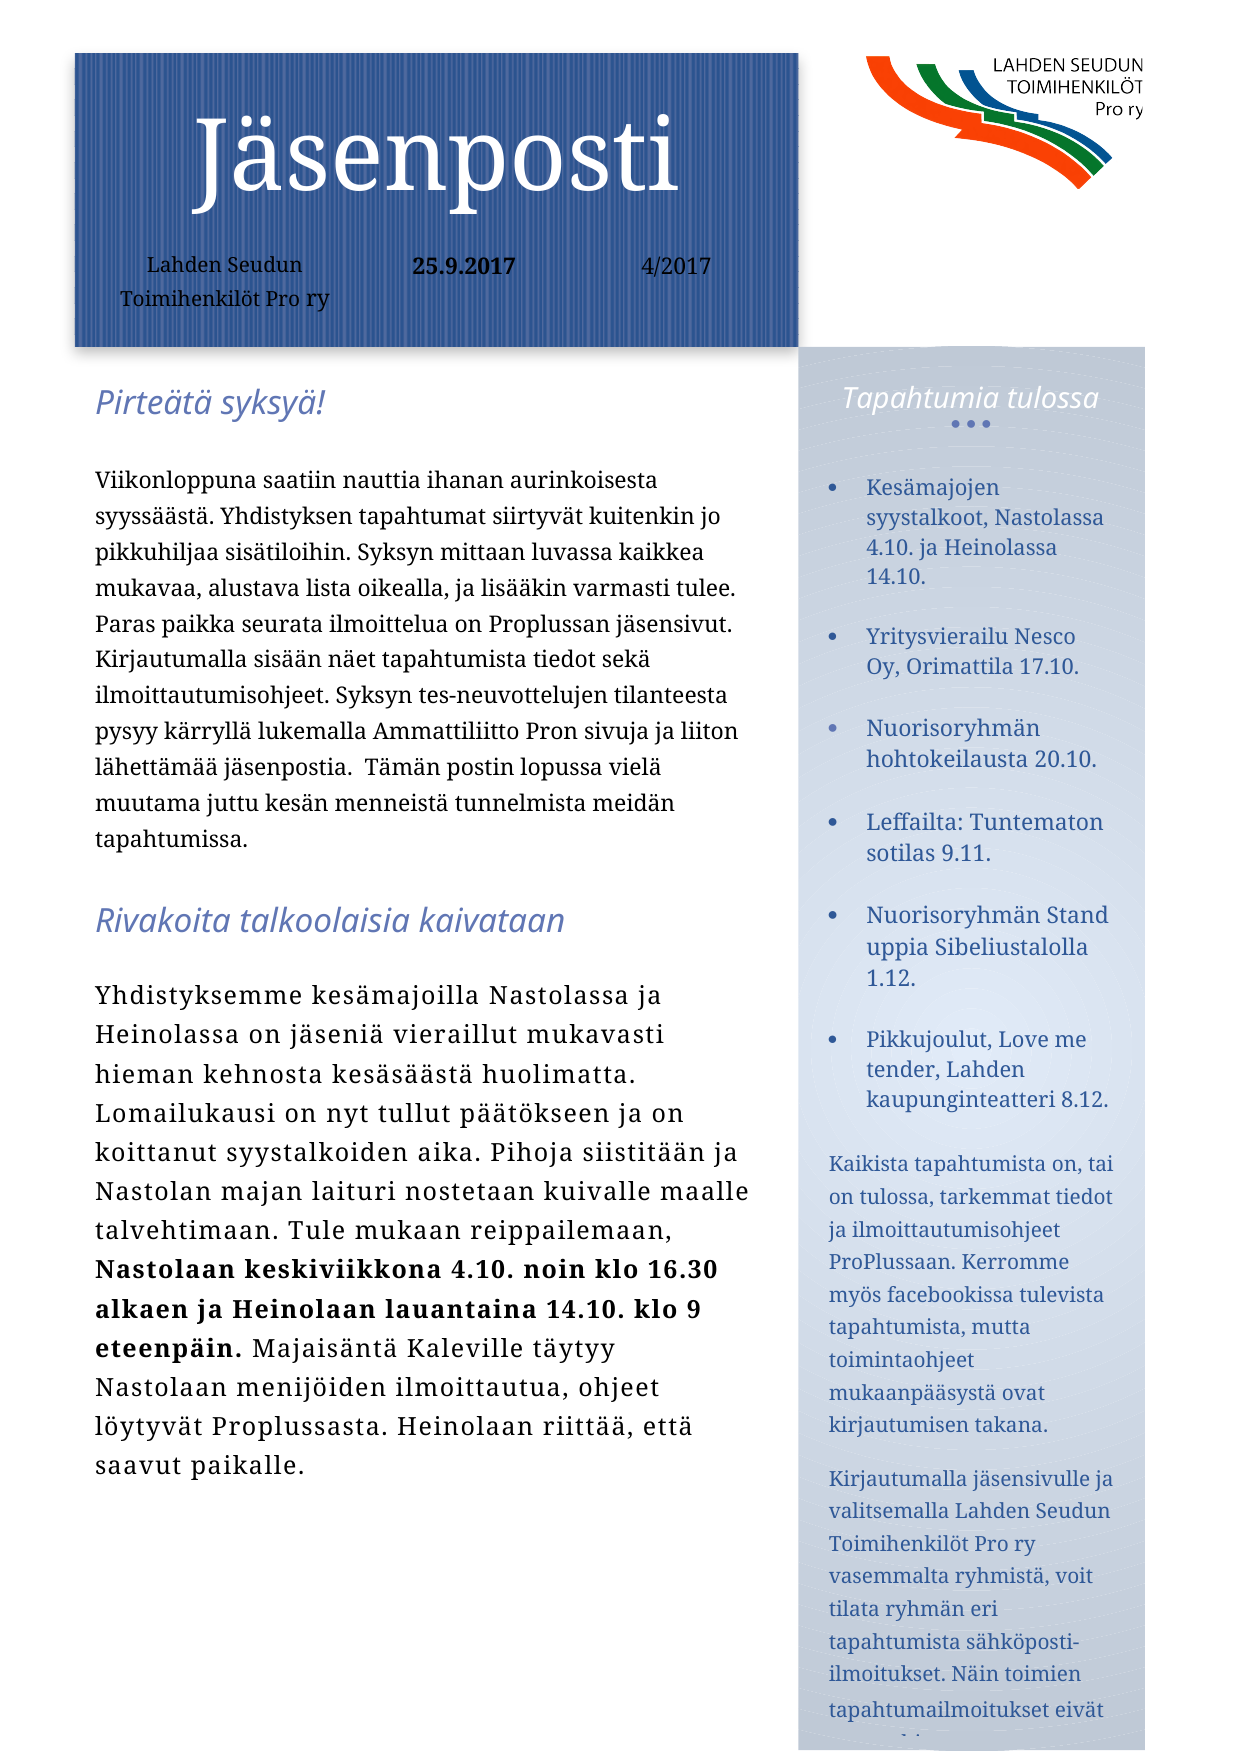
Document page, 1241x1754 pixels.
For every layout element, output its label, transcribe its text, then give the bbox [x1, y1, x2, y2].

subtitle Rivakoita talkoolaisia kaivataan [95, 897, 798, 942]
picture [864, 54, 1143, 189]
text Viikonloppuna saatiin nauttia ihanan aurinkoisesta syyssäästä. Yhdistyksen tapahtumat siirtyvät kuitenkin jo pikkuhiljaa sisätiloihin. Syksyn mittaan luvassa kaikkea mukavaa, alustava lista oikealla, ja lisääkin varmasti tulee. Paras paikka seurata ilmoittelua on Proplussan jäsensivut. Kirjautumalla sisään näet tapahtumista tiedot sekä ilmoittautumisohjeet. Syksyn tes-neuvottelujen tilanteesta pysyy kärryllä lukemalla Ammattiliitto Pron sivuja ja liiton lähettämää jäsenpostia. Tämän postin lopussa vielä muutama juttu kesän menneistä tunnelmista meidän tapahtumissa. [95, 464, 798, 854]
subtitle Pirteätä syksyä! [95, 379, 798, 424]
subtitle Yhdistyksemme kesämajoilla Nastolassa ja Heinolassa on jäseniä vieraillut mukavasti hieman kehnosta kesäsäästä huolimatta. Lomailukausi on nyt tullut päätökseen ja on koittanut syystalkoiden aika. Pihoja siistitään ja Nastolan majan laituri nostetaan kuivalle maalle talvehtimaan. Tule mukaan reippailemaan, Nastolaan keskiviikkona 4.10. noin klo 16.30 alkaen ja Heinolaan lauantaina 14.10. klo 9 eteenpäin. Majaisäntä Kaleville täytyy Nastolaan menijöiden ilmoittautua, ohjeet löytyvät Proplussasta. Heinolaan riittää, että saavut paikalle. [95, 978, 798, 1482]
